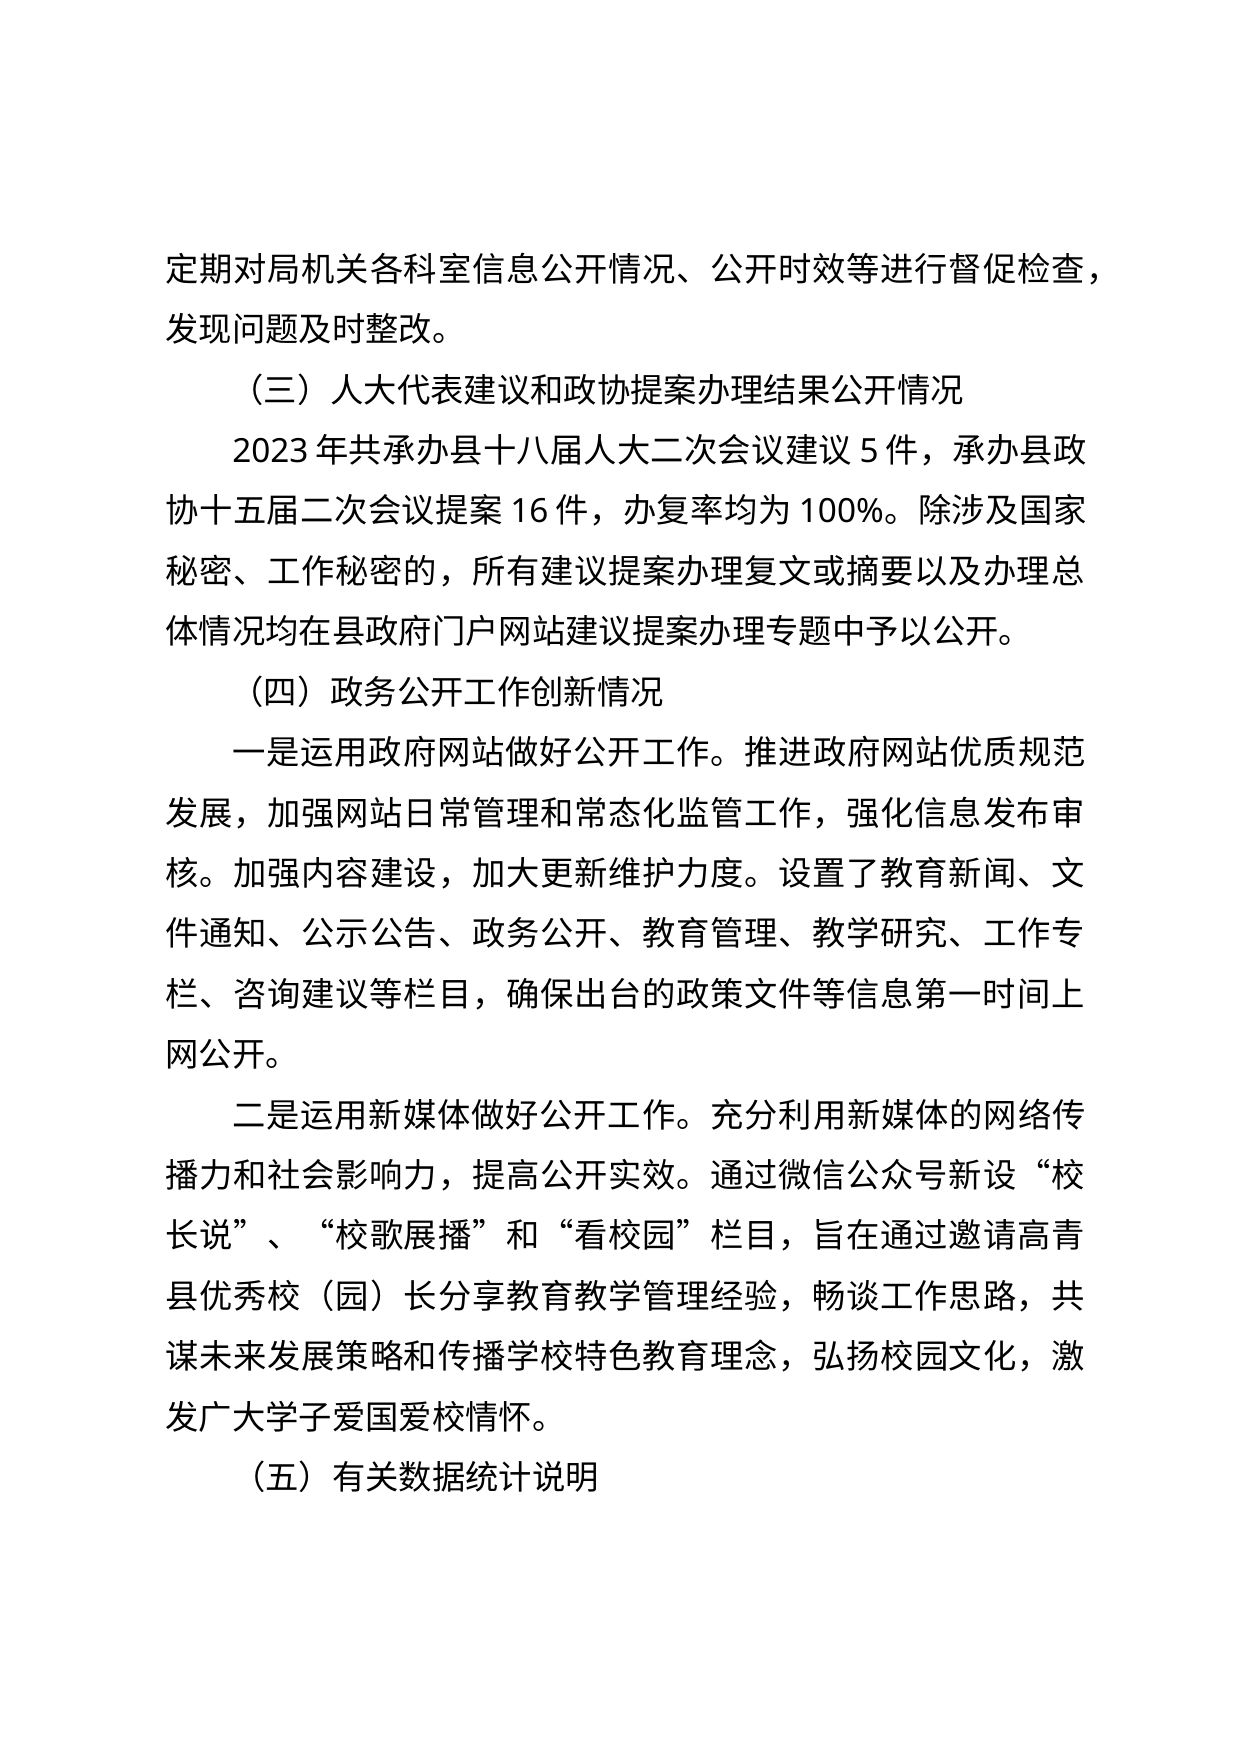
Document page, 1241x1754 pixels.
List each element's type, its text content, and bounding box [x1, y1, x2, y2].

text （五）有关数据统计说明 [165, 1441, 1087, 1502]
text （四）政务公开工作创新情况 [165, 656, 1087, 716]
text 二是运用新媒体做好公开工作。充分利用新媒体的网络传播力和社会影响力，提高公开实效。通过微信公众号新设“校长说”、“校歌展播”和“看校园”栏目，旨在通过邀请高青县优秀校（园）长分享教育教学管理经验，畅谈工作思路，共谋未来发展策略和传播学校特色教育理念，弘扬校园文化，激发广大学子爱国爱校情怀。 [165, 1079, 1087, 1441]
text （三）人大代表建议和政协提案办理结果公开情况 [165, 354, 1087, 414]
text 一是运用政府网站做好公开工作。推进政府网站优质规范发展，加强网站日常管理和常态化监管工作，强化信息发布审核。加强内容建设，加大更新维护力度。设置了教育新闻、文件通知、公示公告、政务公开、教育管理、教学研究、工作专栏、咨询建议等栏目，确保出台的政策文件等信息第一时间上网公开。 [165, 716, 1087, 1079]
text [165, 233, 1087, 354]
text 2023年共承办县十八届人大二次会议建议5件，承办县政协十五届二次会议提案16件，办复率均为100%。除涉及国家秘密、工作秘密的，所有建议提案办理复文或摘要以及办理总体情况均在县政府门户网站建议提案办理专题中予以公开。 [165, 414, 1087, 656]
